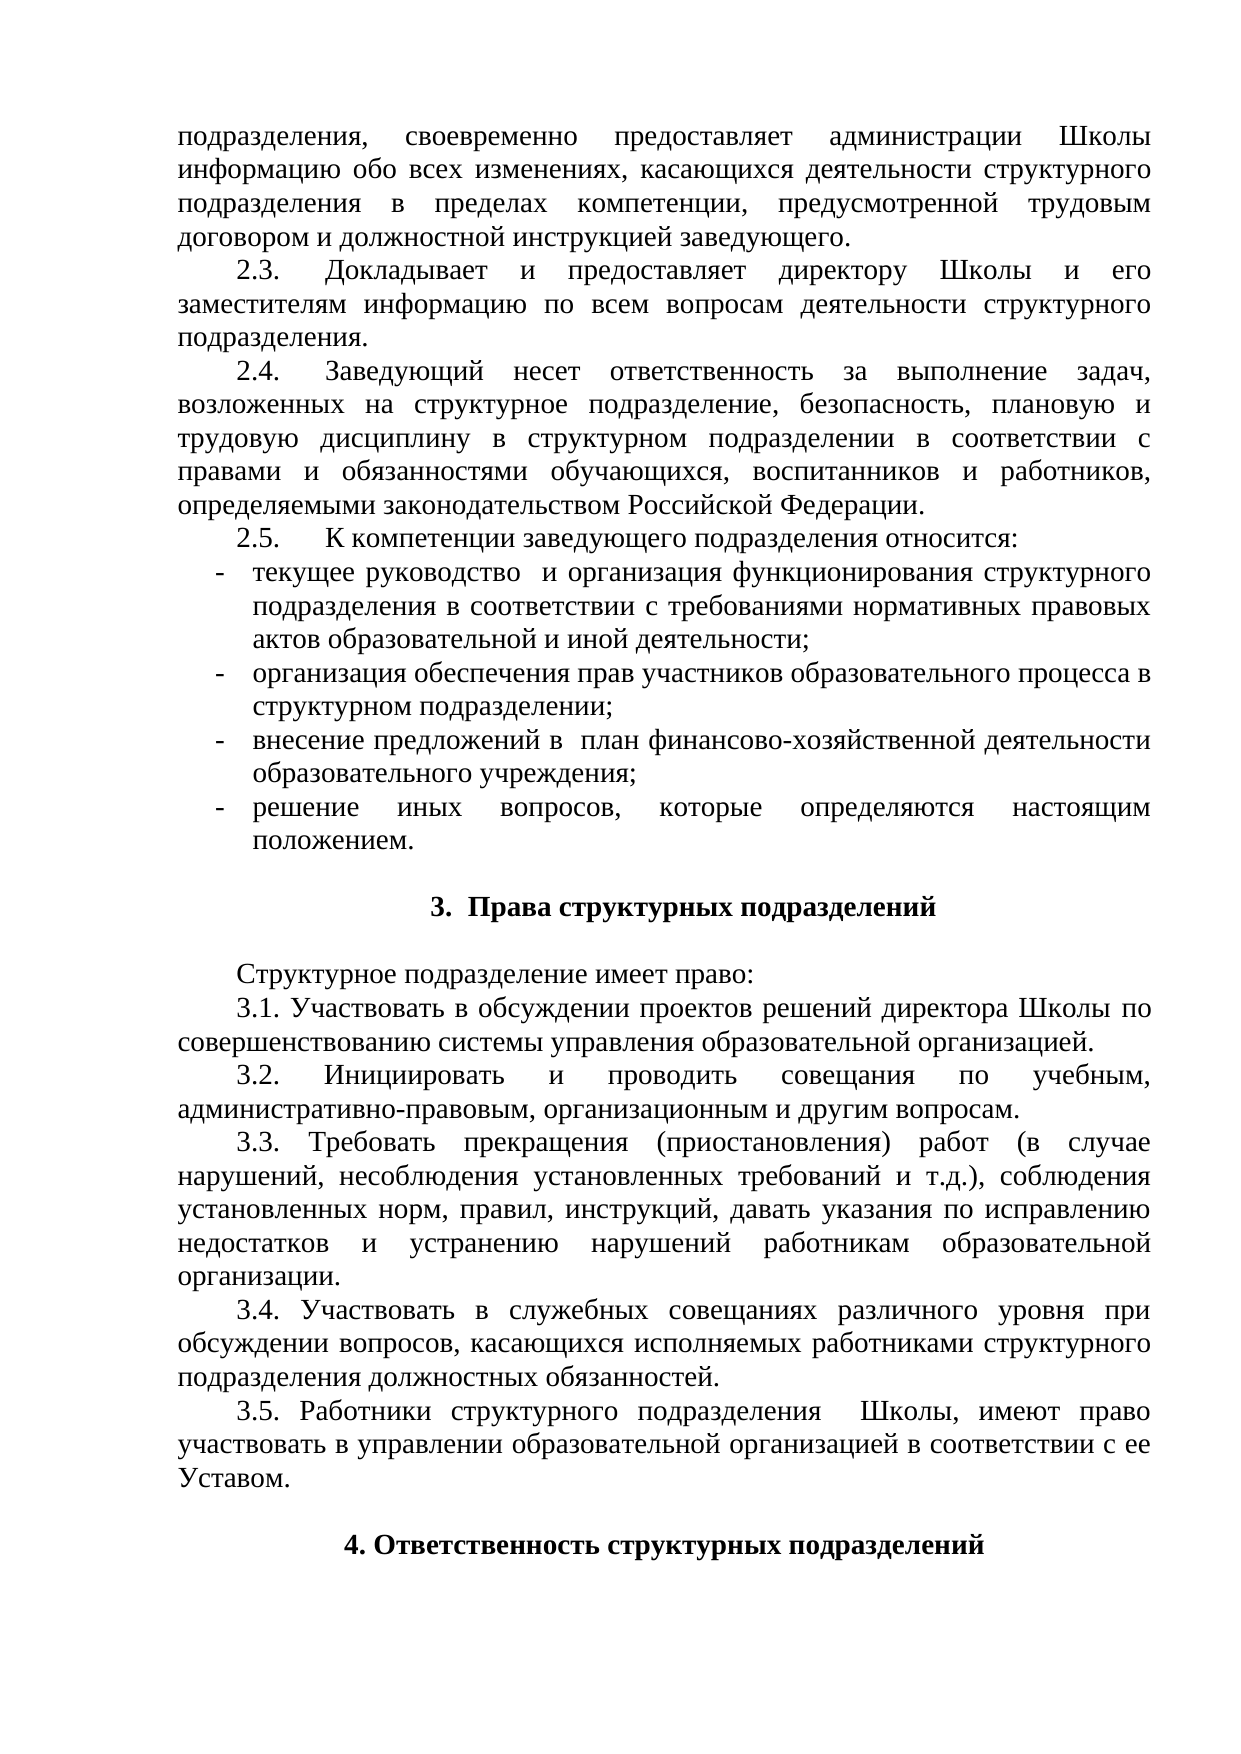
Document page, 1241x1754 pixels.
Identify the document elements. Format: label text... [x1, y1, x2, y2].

list Права структурных подразделений [215, 889, 1152, 923]
text 3.1. Участвовать в обсуждении проектов решений директора Школы по совершенствованию системы управления образовательной организацией. [177, 990, 1152, 1057]
text 3.4. Участвовать в служебных совещаниях различного уровня при обсуждении вопросов, касающихся исполняемых работниками структурного подразделения должностных обязанностей. [177, 1292, 1152, 1393]
list К компетенции заведующего подразделения относится: [177, 521, 1152, 554]
text 4. Ответственность структурных подразделений [177, 1527, 1152, 1560]
list внесение предложений в план финансово-хозяйственной деятельности образовательного учреждения; [215, 722, 1152, 789]
list текущее руководство и организация функционирования структурного подразделения в соответствии с требованиями нормативных правовых актов образовательной и иной деятельности; [215, 554, 1152, 655]
list Заведующий несет ответственность за выполнение задач, возложенных на структурное подразделение, безопасность, плановую и трудовую дисциплину в структурном подразделении в соответствии с правами и обязанностями обучающихся, воспитанников и работников, определяемыми законодательством Российской Федерации. [177, 353, 1152, 521]
text Структурное подразделение имеет право: [177, 957, 1152, 990]
list организация обеспечения прав участников образовательного процесса в структурном подразделении; [215, 655, 1152, 722]
text 3.5. Работники структурного подразделения Школы, имеют право участвовать в управлении образовательной организацией в соответствии с ее Уставом. [177, 1393, 1152, 1493]
list решение иных вопросов, которые определяются настоящим положением. [215, 789, 1152, 856]
text 3.3. Требовать прекращения (приостановления) работ (в случае нарушений, несоблюдения установленных требований и т.д.), соблюдения установленных норм, правил, инструкций, давать указания по исправлению недостатков и устранению нарушений работникам образовательной организации. [177, 1124, 1152, 1292]
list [177, 118, 1152, 252]
text 3.2. Инициировать и проводить совещания по учебным, административно-правовым, организационным и другим вопросам. [177, 1057, 1152, 1124]
list Докладывает и предоставляет директору Школы и его заместителям информацию по всем вопросам деятельности структурного подразделения. [177, 252, 1152, 353]
